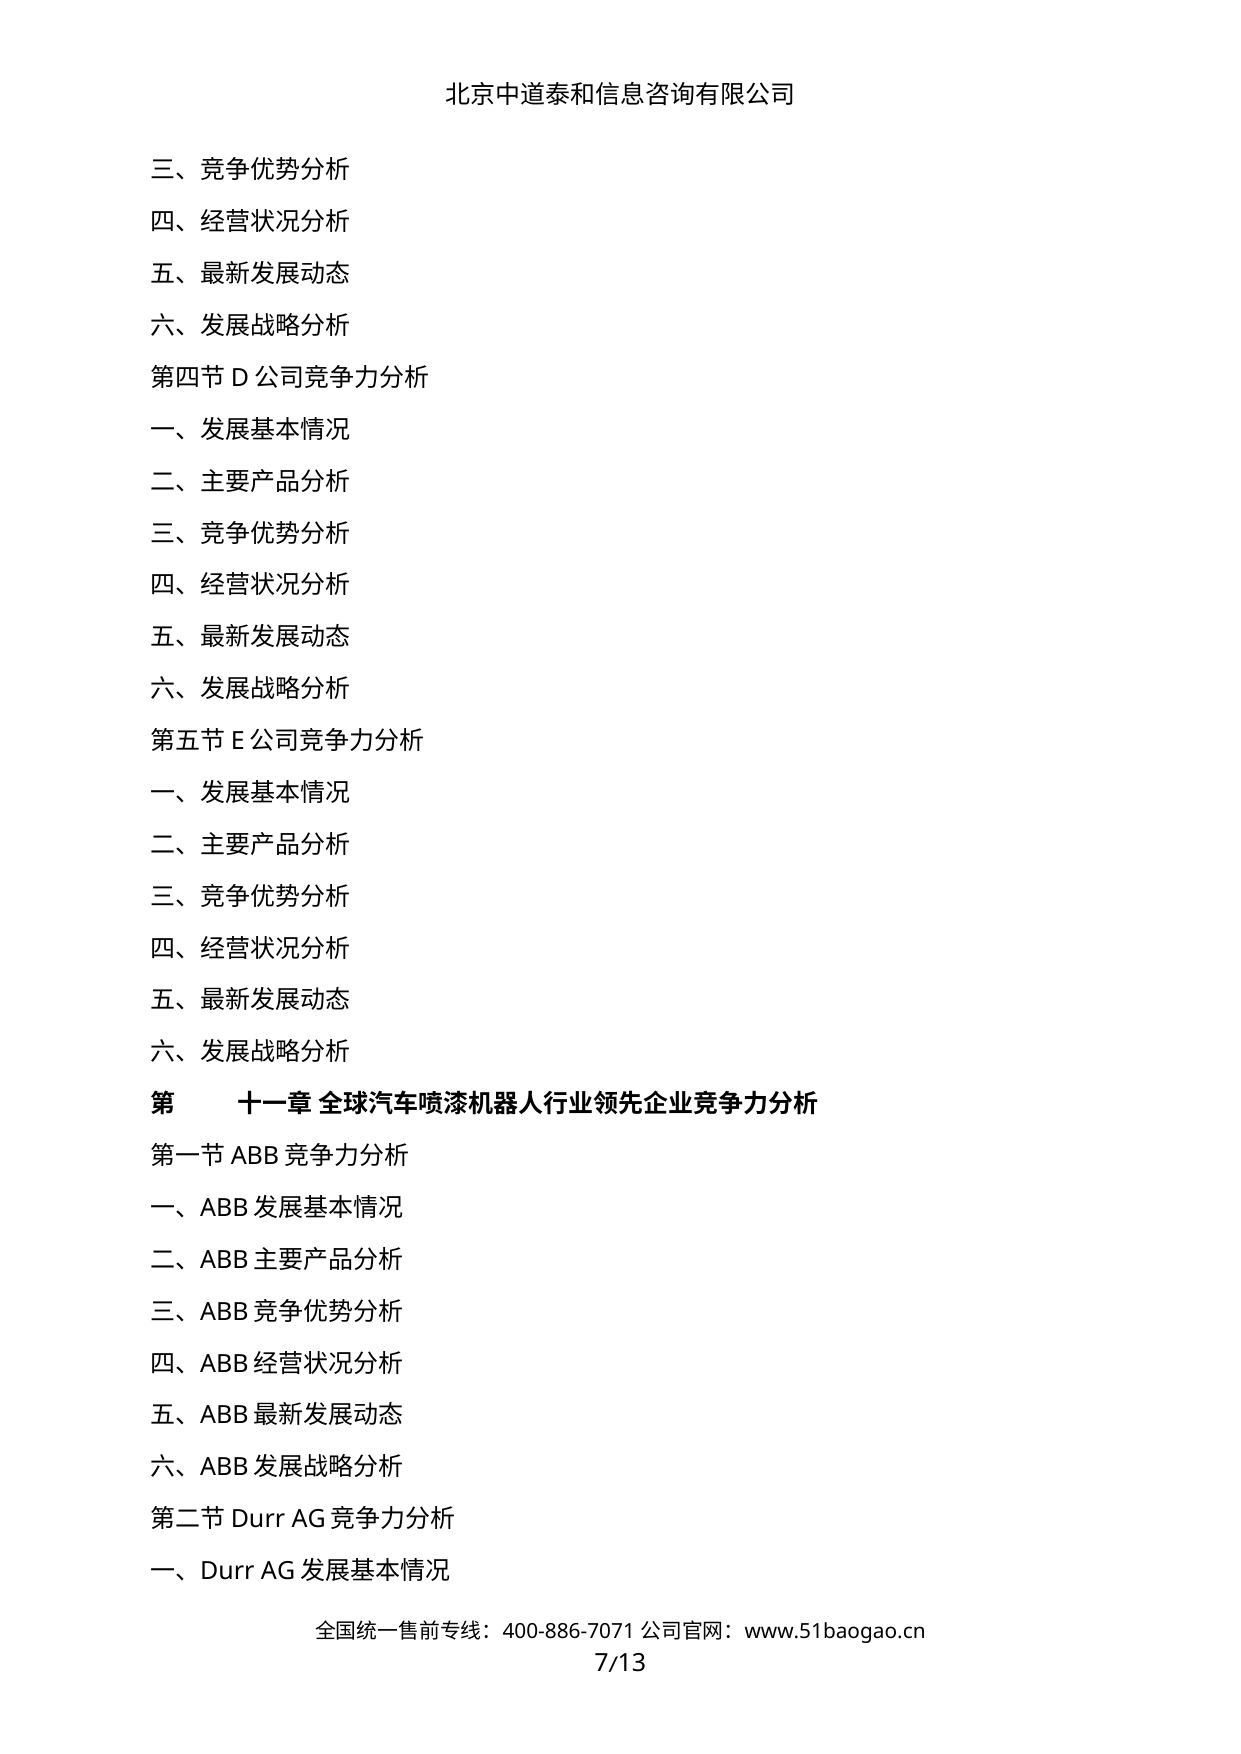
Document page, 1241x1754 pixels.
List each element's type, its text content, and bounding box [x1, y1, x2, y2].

text 一、发展基本情况 [150, 772, 1090, 809]
text 第二节 Durr AG竞争力分析 [150, 1499, 1090, 1535]
text 二、ABB主要产品分析 [150, 1239, 1090, 1276]
text 三、竞争优势分析 [150, 150, 1090, 186]
text 四、经营状况分析 [150, 565, 1090, 601]
text 四、ABB经营状况分析 [150, 1343, 1090, 1379]
text 四、经营状况分析 [150, 928, 1090, 964]
text 第一节 ABB竞争力分析 [150, 1136, 1090, 1172]
text 一、发展基本情况 [150, 409, 1090, 446]
text 第四节 D公司竞争力分析 [150, 357, 1090, 394]
text 一、Durr AG发展基本情况 [150, 1551, 1090, 1587]
text 第 十一章 全球汽车喷漆机器人行业领先企业竞争力分析 [150, 1084, 1090, 1120]
text 五、最新发展动态 [150, 254, 1090, 290]
text 六、发展战略分析 [150, 669, 1090, 705]
text 五、ABB最新发展动态 [150, 1395, 1090, 1431]
text 三、ABB竞争优势分析 [150, 1291, 1090, 1327]
text 二、主要产品分析 [150, 824, 1090, 861]
text 六、发展战略分析 [150, 1032, 1090, 1068]
text 六、ABB发展战略分析 [150, 1447, 1090, 1483]
text 一、ABB发展基本情况 [150, 1187, 1090, 1224]
text 二、主要产品分析 [150, 461, 1090, 497]
text 五、最新发展动态 [150, 980, 1090, 1016]
text 五、最新发展动态 [150, 617, 1090, 653]
text 三、竞争优势分析 [150, 513, 1090, 549]
text 六、发展战略分析 [150, 306, 1090, 342]
text 第五节 E公司竞争力分析 [150, 721, 1090, 757]
text 三、竞争优势分析 [150, 876, 1090, 912]
text 四、经营状况分析 [150, 202, 1090, 238]
